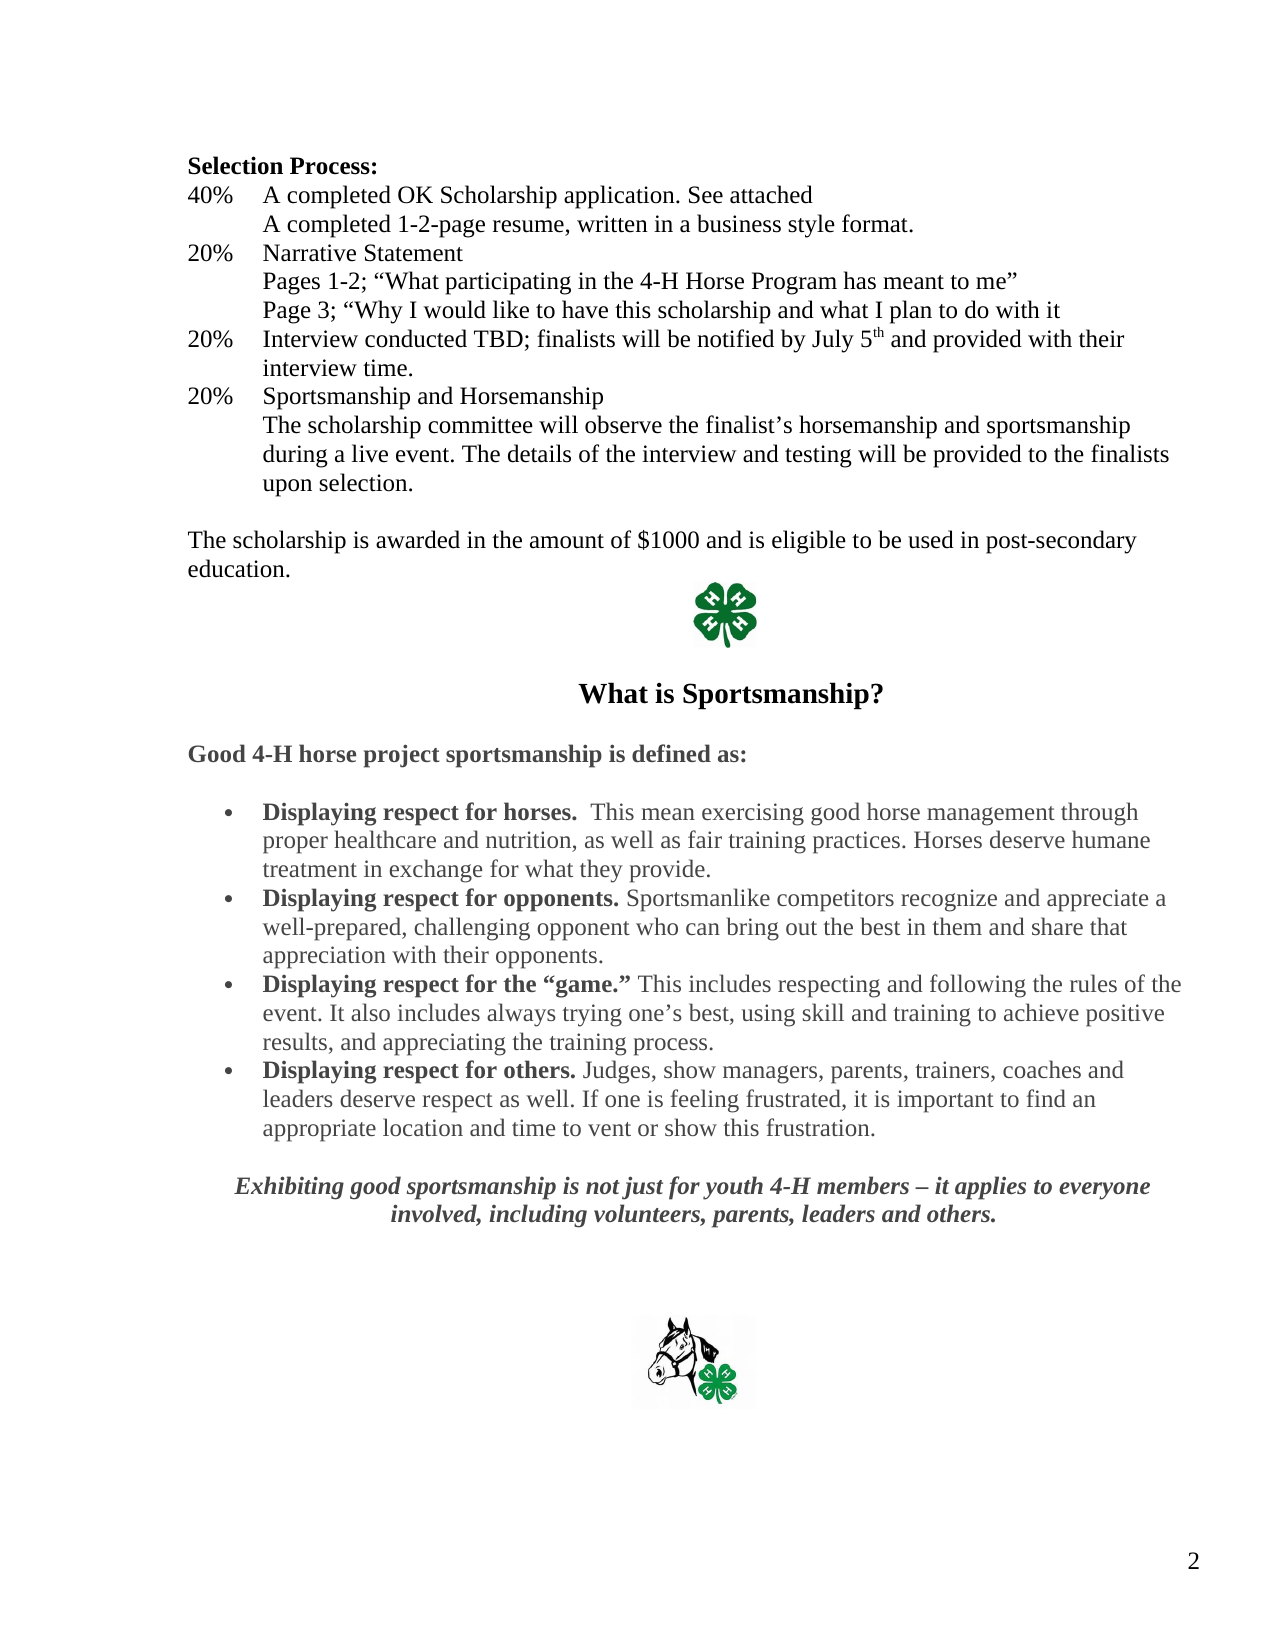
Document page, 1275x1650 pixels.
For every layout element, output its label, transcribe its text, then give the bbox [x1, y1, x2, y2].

picture [631, 1315, 757, 1409]
list Displaying respect for horses. This mean exercising good horse management through proper healthcare and nutrition, as well as fair training practices. Horses deserve humane treatment in exchange for what they provide. [225, 797, 1200, 883]
text Page 3; “Why I would like to have this scholarship and what I plan to do with it [187, 295, 1200, 324]
text The scholarship committee will observe the finalist’s horsemanship and sportsmanship during a live event. The details of the interview and testing will be provided to the finalists upon selection. [262, 410, 1200, 496]
text The scholarship is awarded in the amount of $1000 and is eligible to be used in post-secondary education. [187, 525, 1200, 583]
list Displaying respect for others. Judges, show managers, parents, trainers, coaches and leaders deserve respect as well. If one is feeling frustrated, it is important to find an appropriate location and time to vent or show this frustration. [225, 1055, 1200, 1142]
text What is Sportsmanship? [262, 676, 1200, 709]
text 20% Narrative Statement [187, 238, 1200, 266]
text Exhibiting good sportsmanship is not just for youth 4-H members – it applies to everyone involved, including volunteers, parents, leaders and others. [187, 1171, 1200, 1228]
text 20% Interview conducted TBD; finalists will be notified by July 5th and provided with their interview time. [187, 324, 1200, 381]
list Displaying respect for the “game.” This includes respecting and following the rules of the event. It also includes always trying one’s best, using skill and training to achieve positive results, and appreciating the training process. [225, 969, 1200, 1055]
text 40% A completed OK Scholarship application. See attached [187, 180, 1200, 209]
picture [693, 582, 757, 648]
text Pages 1-2; “What participating in the 4-H Horse Program has meant to me” [187, 266, 1200, 295]
text Good 4-H horse project sportsmanship is defined as: [187, 739, 1200, 767]
list Displaying respect for opponents. Sportsmanlike competitors recognize and appreciate a well-prepared, challenging opponent who can bring out the best in them and share that appreciation with their opponents. [225, 883, 1200, 969]
text A completed 1-2-page resume, written in a business style format. [187, 209, 1200, 238]
text Selection Process: [187, 151, 1200, 180]
text 20% Sportsmanship and Horsemanship [187, 381, 1200, 410]
